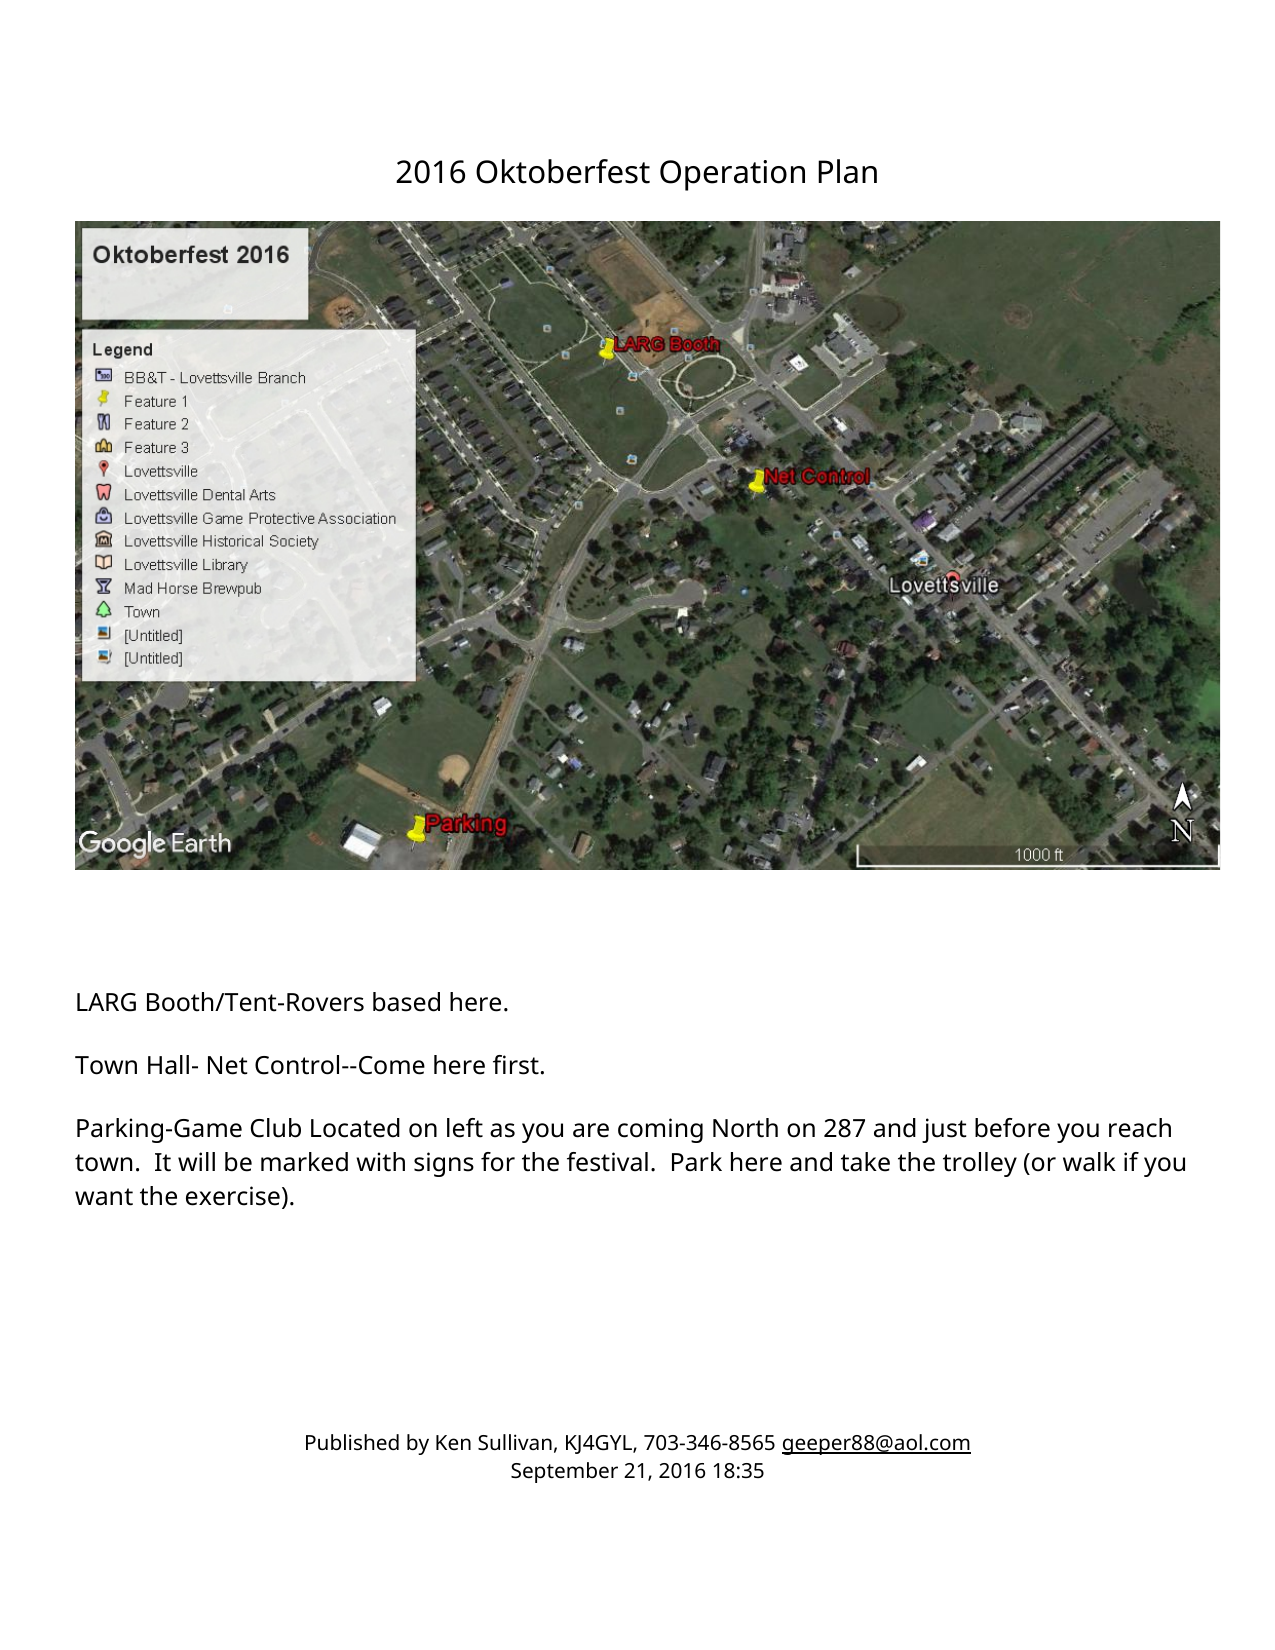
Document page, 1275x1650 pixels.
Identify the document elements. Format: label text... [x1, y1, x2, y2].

text LARG Booth/Tent-Rovers based here. [75, 985, 1200, 1019]
text Town Hall- Net Control--Come here first. [75, 1048, 1200, 1082]
text Parking-Game Club Located on left as you are coming North on 287 and just before you reach town. It will be marked with signs for the festival. Park here and take the trolley (or walk if you want the exercise). [75, 1111, 1200, 1213]
picture [75, 221, 1221, 870]
